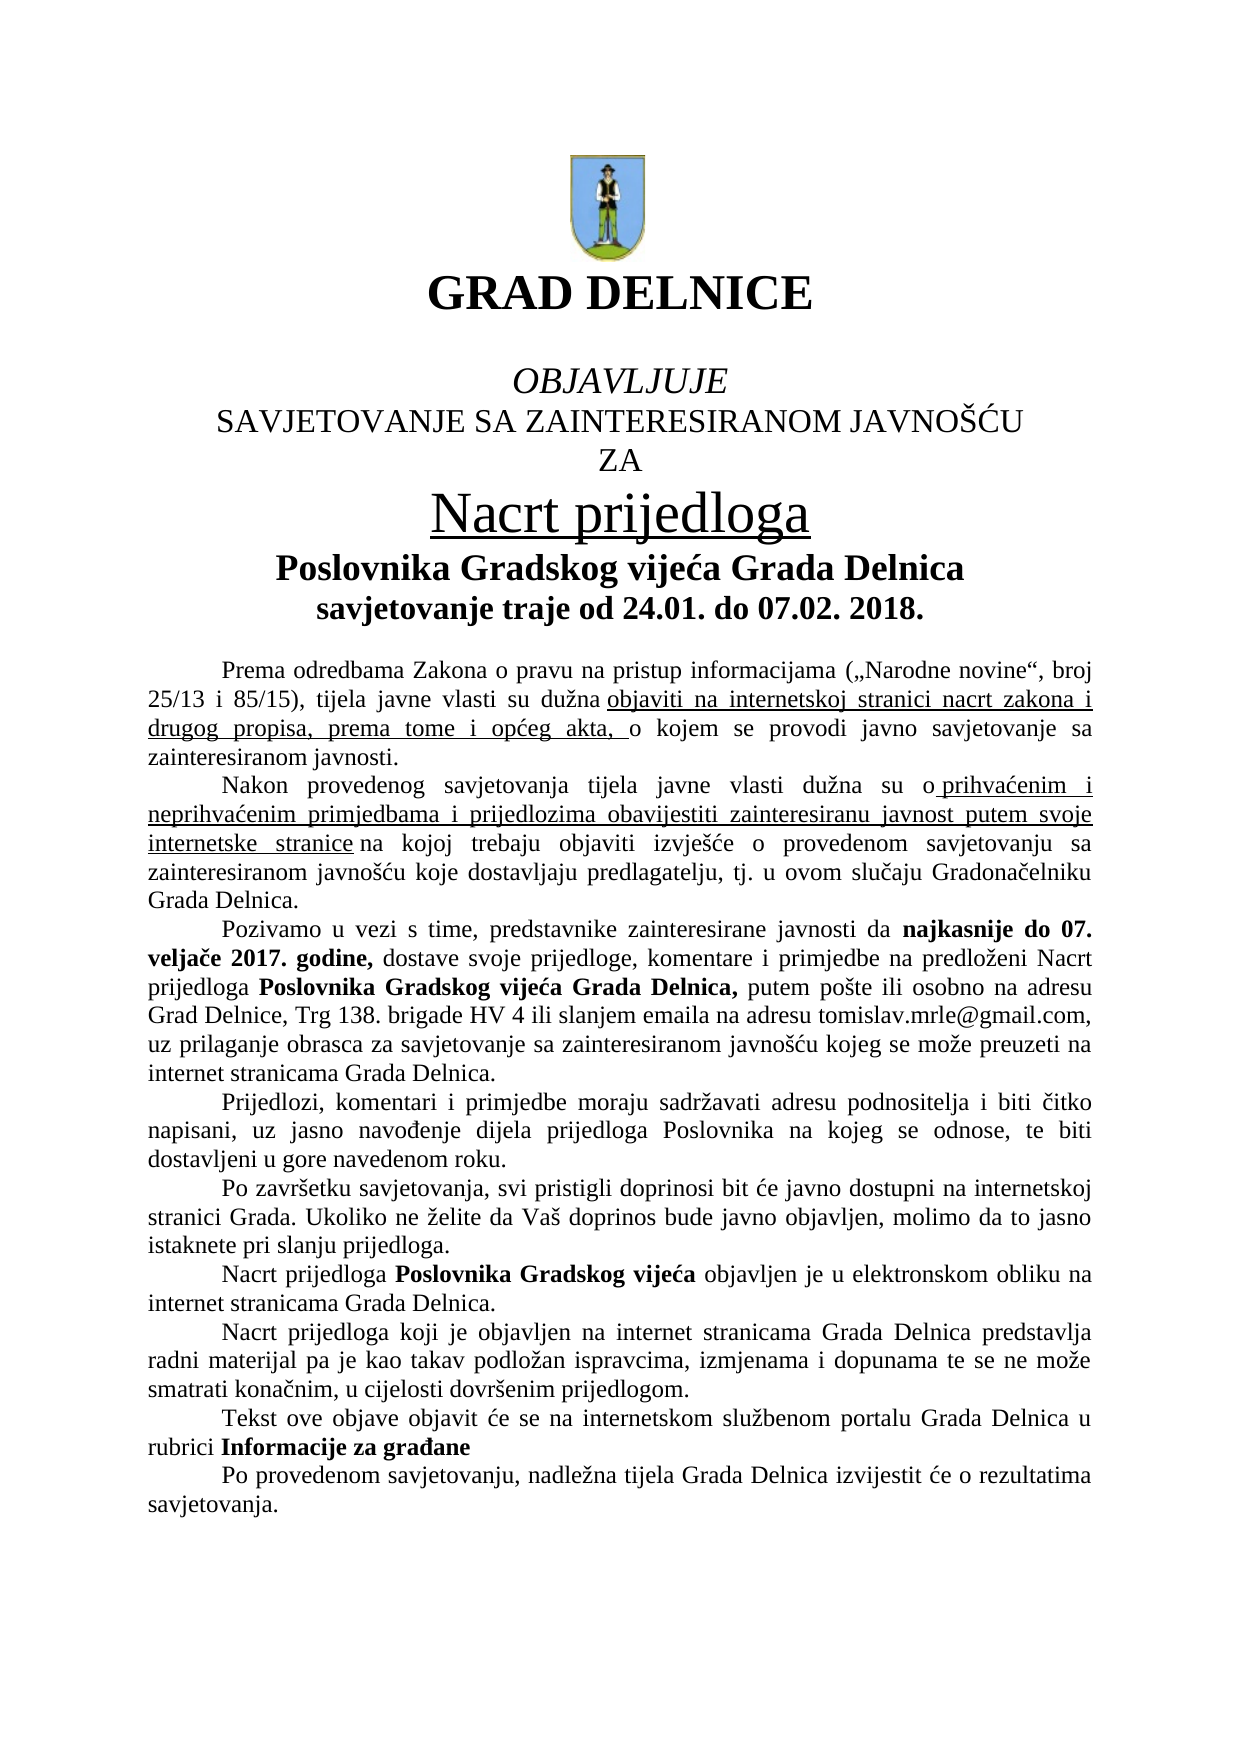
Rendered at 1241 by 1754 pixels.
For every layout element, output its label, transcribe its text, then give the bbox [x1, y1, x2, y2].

picture [570, 155, 646, 262]
text Pozivamo u vezi s time, predstavnike zainteresirane javnosti da najkasnije do 07. veljače 2017. godine, dostave svoje prijedloge, komentare i primjedbe na predloženi Nacrt prijedloga Poslovnika Gradskog vijeća Grada Delnica, putem pošte ili osobno na adresu Grad Delnice, Trg 138. brigade HV 4 ili slanjem emaila na adresu tomislav.mrle@gmail.com, uz prilaganje obrasca za savjetovanje sa zainteresiranom javnošću kojeg se može preuzeti na internet stranicama Grada Delnica. [148, 914, 1093, 1087]
text Tekst ove objave objavit će se na internetskom službenom portalu Grada Delnica u rubrici Informacije za građane [148, 1403, 1093, 1461]
text GRAD DELNICE [148, 263, 1093, 320]
text Nacrt prijedloga koji je objavljen na internet stranicama Grada Delnica predstavlja radni materijal pa je kao takav podložan ispravcima, izmjenama i dopunama te se ne može smatrati konačnim, u cijelosti dovršenim prijedlogom. [148, 1317, 1093, 1403]
text Prijedlozi, komentari i primjedbe moraju sadržavati adresu podnositelja i biti čitko napisani, uz jasno navođenje dijela prijedloga Poslovnika na kojeg se odnose, te biti dostavljeni u gore navedenom roku. [148, 1087, 1093, 1173]
text Poslovnika Gradskog vijeća Grada Delnica [148, 545, 1093, 588]
text savjetovanje traje od 24.01. do 07.02. 2018. [148, 588, 1093, 627]
text Nakon provedenog savjetovanja tijela javne vlasti dužna su o prihvaćenim i neprihvaćenim primjedbama i prijedlozima obavijestiti zainteresiranu javnost putem svoje internetske stranice na kojoj trebaju objaviti izvješće o provedenom savjetovanju sa zainteresiranom javnošću koje dostavljaju predlagatelju, tj. u ovom slučaju Gradonačelniku Grada Delnica. [148, 771, 1093, 824]
text Nacrt prijedloga Poslovnika Gradskog vijeća objavljen je u elektronskom obliku na internet stranicama Grada Delnica. [148, 1259, 1093, 1317]
text OBJAVLJUJE [148, 358, 1093, 402]
text Nakon provedenog savjetovanja tijela javne vlasti dužna su o prihvaćenim i neprihvaćenim primjedbama i prijedlozima obavijestiti zainteresiranu javnost putem svoje internetske stranice na kojoj trebaju objaviti izvješće o provedenom savjetovanju sa zainteresiranom javnošću koje dostavljaju predlagatelju, tj. u ovom slučaju Gradonačelniku Grada Delnica. [148, 826, 1093, 914]
text Po završetku savjetovanja, svi pristigli doprinosi bit će javno dostupni na internetskoj stranici Grada. Ukoliko ne želite da Vaš doprinos bude javno objavljen, molimo da to jasno istaknete pri slanju prijedloga. [148, 1173, 1093, 1259]
text SAVJETOVANJE SA ZAINTERESIRANOM JAVNOŠĆU [148, 402, 1093, 440]
text ZA [148, 440, 1093, 478]
text Po provedenom savjetovanju, nadležna tijela Grada Delnica izvijestit će o rezultatima savjetovanja. [148, 1461, 1093, 1518]
text Nacrt prijedloga [148, 478, 1093, 545]
text Prema odredbama Zakona o pravu na pristup informacijama („Narodne novine“, broj 25/13 i 85/15), tijela javne vlasti su dužna objaviti na internetskoj stranici nacrt zakona i drugog propisa, prema tome i općeg akta, o kojem se provodi javno savjetovanje sa zainteresiranom javnosti. [148, 656, 1093, 771]
